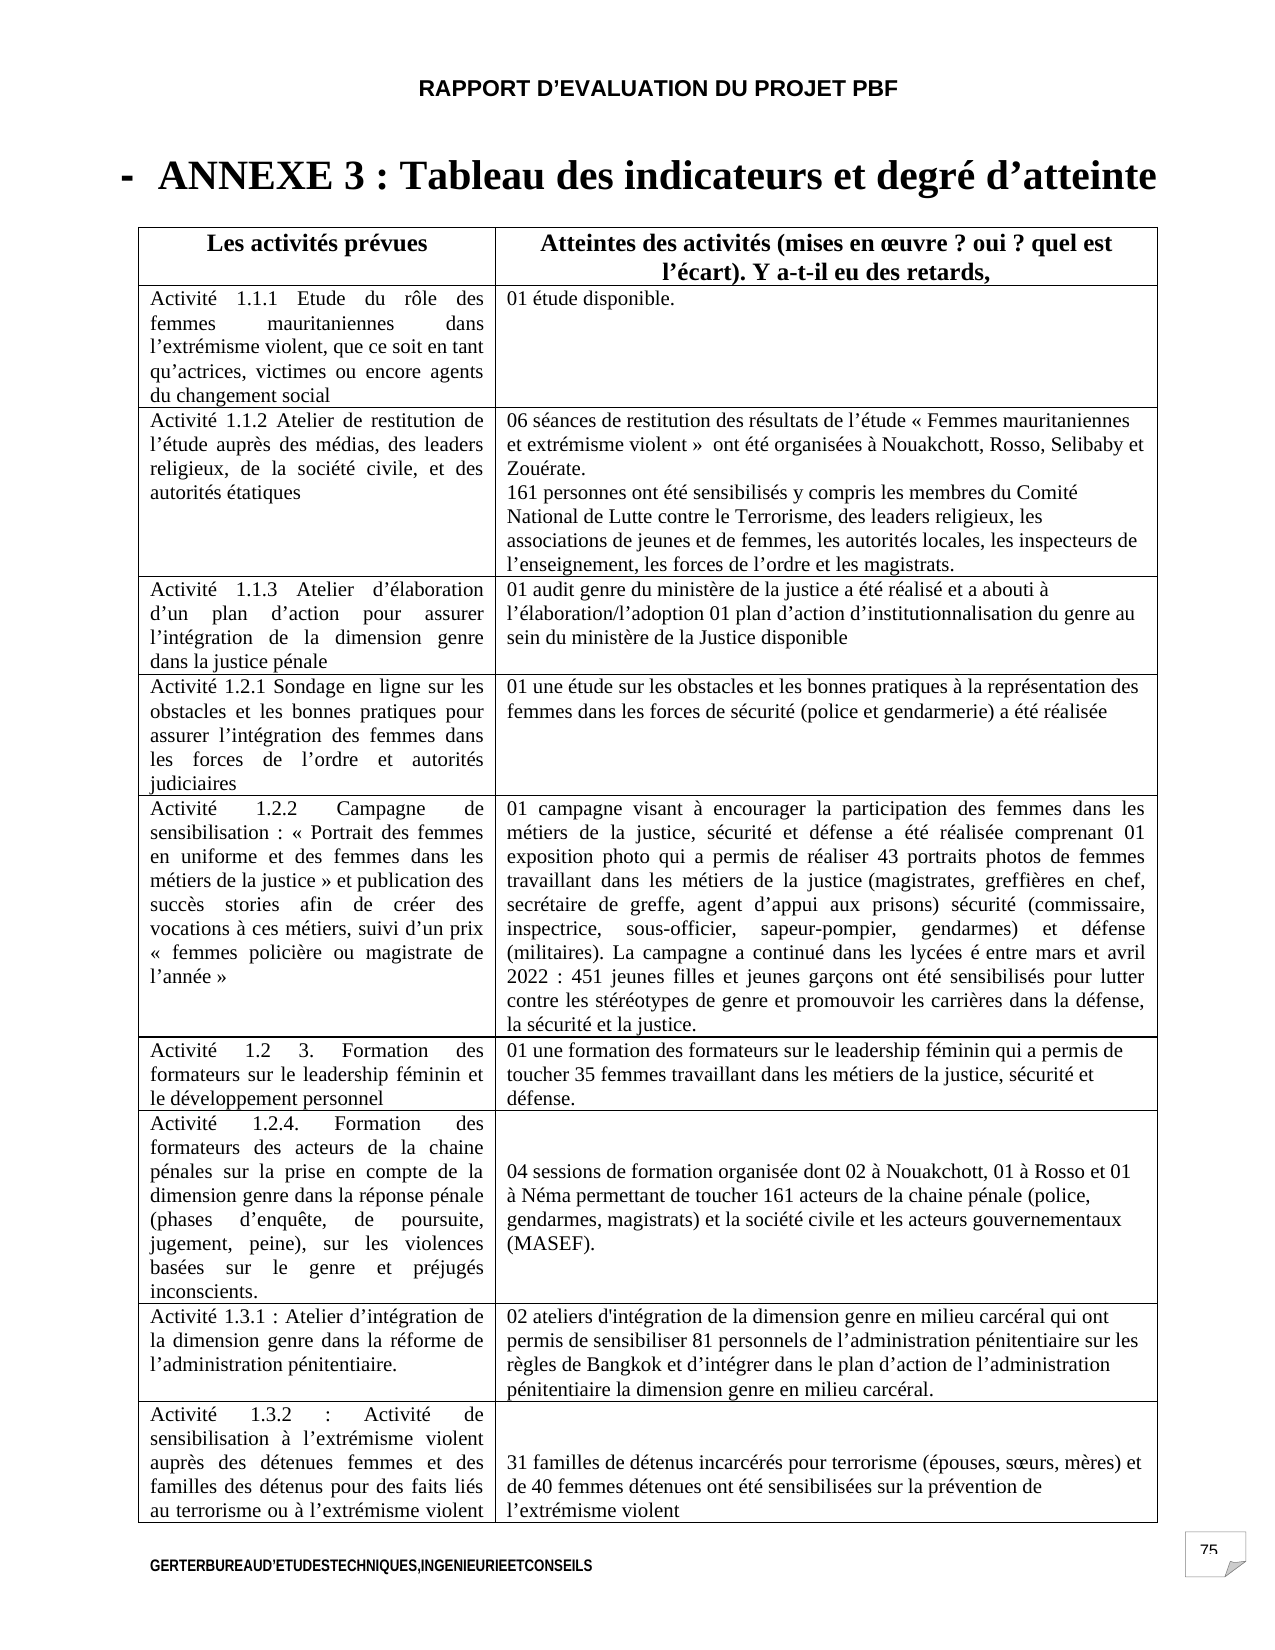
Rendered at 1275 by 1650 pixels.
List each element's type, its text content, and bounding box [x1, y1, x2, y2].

table_cell 01 une formation des formateurs sur le leadership féminin qui a permis de toucher 35 femmes travaillant dans les métiers de la justice, sécurité et défense. [496, 1038, 1157, 1110]
table_cell Activité 1.1.1 Etude du rôle des femmes mauritaniennes dans l’extrémisme violent, que ce soit en tant qu’actrices, victimes ou encore agents du changement social [139, 286, 495, 407]
table_cell Activité 1.1.3 Atelier d’élaboration d’un plan d’action pour assurer l’intégration de la dimension genre dans la justice pénale [139, 577, 495, 673]
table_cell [496, 1402, 1157, 1522]
table_cell 06 séances de restitution des résultats de l’étude « Femmes mauritaniennes et extrémisme violent » ont été organisées à Nouakchott, Rosso, Selibaby et Zouérate. 161 personnes ont été sensibilisés y compris les membres du Comité National de Lutte contre le Terrorisme, des leaders religieux, les associations de jeunes et de femmes, les autorités locales, les inspecteurs de l’enseignement, les forces de l’ordre et les magistrats. [496, 408, 1157, 576]
table_cell 02 ateliers d'intégration de la dimension genre en milieu carcéral qui ont permis de sensibiliser 81 personnels de l’administration pénitentiaire sur les règles de Bangkok et d’intégrer dans le plan d’action de l’administration pénitentiaire la dimension genre en milieu carcéral. [496, 1304, 1157, 1401]
table_cell 01 une étude sur les obstacles et les bonnes pratiques à la représentation des femmes dans les forces de sécurité (police et gendarmerie) a été réalisée [496, 675, 1157, 795]
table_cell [139, 1402, 495, 1522]
table_cell 01 étude disponible. [496, 286, 1157, 407]
table_cell Activité 1.2.2 Campagne de sensibilisation : « Portrait des femmes en uniforme et des femmes dans les métiers de la justice » et publication des succès stories afin de créer des vocations à ces métiers, suivi d’un prix « femmes policière ou magistrate de l’année » [139, 796, 495, 1036]
table_cell 01 audit genre du ministère de la justice a été réalisé et a abouti à l’élaboration/l’adoption 01 plan d’action d’institutionnalisation du genre au sein du ministère de la Justice disponible [496, 577, 1157, 673]
table_cell Activité 1.2 3. Formation des formateurs sur le leadership féminin et le développement personnel [139, 1038, 495, 1110]
table_cell Activité 1.3.1 : Atelier d’intégration de la dimension genre dans la réforme de l’administration pénitentiaire. [139, 1304, 495, 1401]
table_cell Activité 1.1.2 Atelier de restitution de l’étude auprès des médias, des leaders religieux, de la société civile, et des autorités étatiques [139, 408, 495, 576]
table_header Atteintes des activités (mises en œuvre ? oui ? quel est l’écart). Y a-t-il eu des retards, [496, 228, 1157, 285]
list ANNEXE 3 : Tableau des indicateurs et degré d’atteinte [111, 150, 1167, 198]
table_header Les activités prévues [139, 228, 495, 285]
table_cell 01 campagne visant à encourager la participation des femmes dans les métiers de la justice, sécurité et défense a été réalisée comprenant 01 exposition photo qui a permis de réaliser 43 portraits photos de femmes travaillant dans les métiers de la justice (magistrates, greffières en chef, secrétaire de greffe, agent d’appui aux prisons) sécurité (commissaire, inspectrice, sous-officier, sapeur-pompier, gendarmes) et défense (militaires). La campagne a continué dans les lycées é entre mars et avril 2022 : 451 jeunes filles et jeunes garçons ont été sensibilisés pour lutter contre les stéréotypes de genre et promouvoir les carrières dans la défense, la sécurité et la justice. [496, 796, 1157, 1036]
table_cell Activité 1.2.1 Sondage en ligne sur les obstacles et les bonnes pratiques pour assurer l’intégration des femmes dans les forces de l’ordre et autorités judiciaires [139, 675, 495, 795]
table_cell 04 sessions de formation organisée dont 02 à Nouakchott, 01 à Rosso et 01 à Néma permettant de toucher 161 acteurs de la chaine pénale (police, gendarmes, magistrats) et la société civile et les acteurs gouvernementaux (MASEF). [496, 1111, 1157, 1303]
table_cell Activité 1.2.4. Formation des formateurs des acteurs de la chaine pénales sur la prise en compte de la dimension genre dans la réponse pénale (phases d’enquête, de poursuite, jugement, peine), sur les violences basées sur le genre et préjugés inconscients. [139, 1111, 495, 1303]
